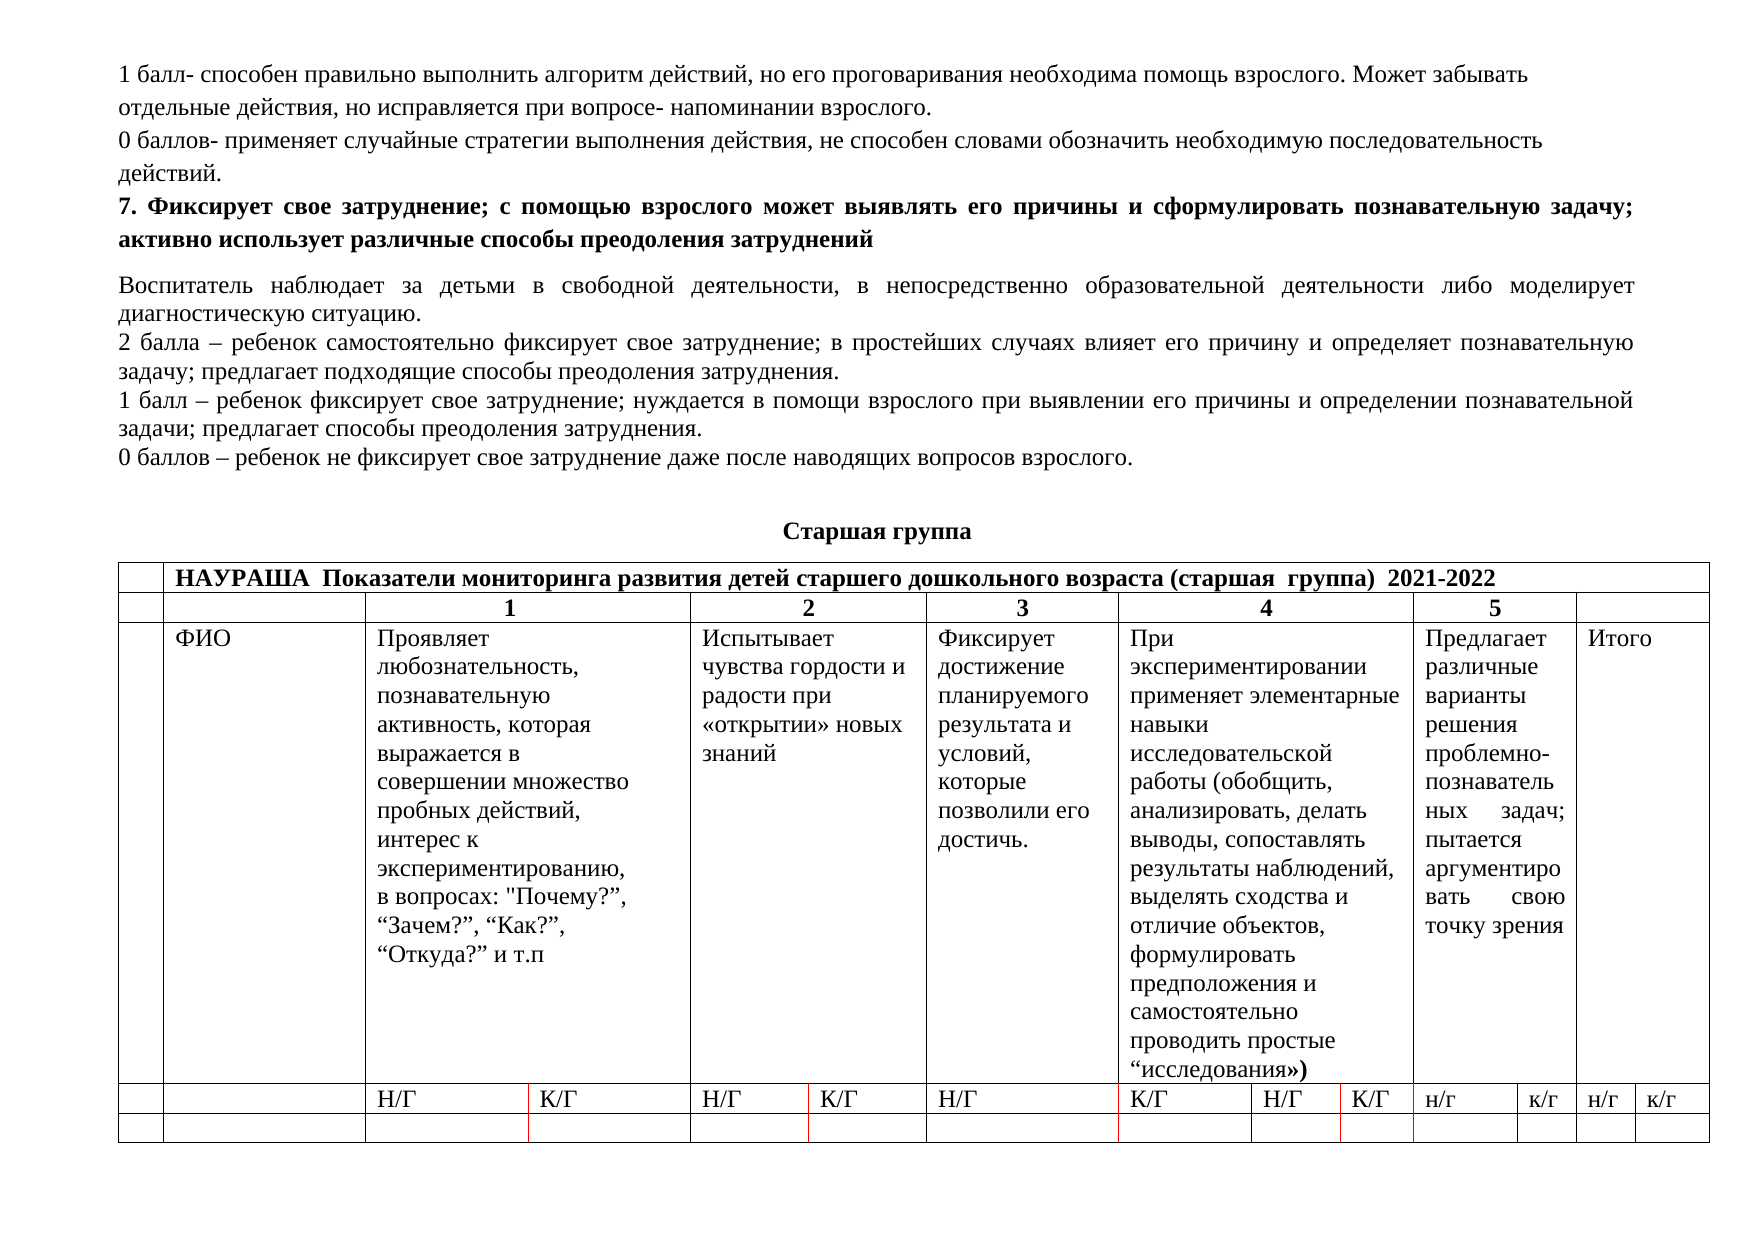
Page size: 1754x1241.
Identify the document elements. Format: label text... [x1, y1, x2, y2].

table_cell [119, 593, 163, 622]
table_cell [119, 1114, 163, 1142]
table_cell [1577, 593, 1709, 622]
table_cell [119, 623, 163, 1083]
table_cell [529, 1114, 690, 1142]
table_cell К/Г [1119, 1084, 1251, 1112]
table_cell 3 [927, 593, 1118, 622]
text 7. Фиксирует свое затруднение; с помощью взрослого может выявлять его причины и сформулировать познавательную задачу; активно использует различные способы преодоления затруднений [118, 191, 1636, 253]
table_cell [119, 1084, 163, 1112]
table_cell Н/Г [366, 1084, 528, 1112]
table_cell [1414, 1114, 1517, 1142]
text 2 балла – ребенок самостоятельно фиксирует свое затруднение; в простейших случаях влияет его причину и определяет познавательную задачу; предлагает подходящие способы преодоления затруднения. [118, 327, 1636, 385]
table_cell к/г [1636, 1084, 1709, 1112]
table_cell Н/Г [691, 1084, 808, 1112]
table_cell К/Г [1341, 1084, 1413, 1112]
table_cell [1341, 1114, 1413, 1142]
table_cell [164, 1084, 365, 1112]
table_cell н/г [1577, 1084, 1635, 1112]
table_cell 2 [691, 593, 926, 622]
table_cell к/г [1518, 1084, 1576, 1112]
text 0 баллов – ребенок не фиксирует свое затруднение даже после наводящих вопросов взрослого. [118, 442, 1636, 471]
table_cell К/Г [529, 1084, 690, 1112]
table_cell [1252, 1114, 1340, 1142]
table_cell [927, 1114, 1118, 1142]
table_cell Н/Г [1252, 1084, 1340, 1112]
table_cell 5 [1414, 593, 1576, 622]
table_cell [1119, 1114, 1251, 1142]
table_cell [164, 1114, 365, 1142]
table_cell [691, 1114, 808, 1142]
table_cell н/г [1414, 1084, 1517, 1112]
table_header НАУРАША Показатели мониторинга развития детей старшего дошкольного возраста (старшая группа) 2021-2022 [164, 563, 1709, 592]
table_cell Итого [1577, 623, 1709, 1083]
text 0 баллов- применяет случайные стратегии выполнения действия, не способен словами обозначить необходимую последовательность действий. [118, 125, 1636, 187]
table_cell Н/Г [927, 1084, 1118, 1112]
table_cell [1636, 1114, 1709, 1142]
table_cell К/Г [809, 1084, 926, 1112]
text 1 балл- способен правильно выполнить алгоритм действий, но его проговаривания необходима помощь взрослого. Может забывать отдельные действия, но исправляется при вопросе- напоминании взрослого. [118, 59, 1636, 121]
table_cell При экспериментировании применяет элементарные навыки исследовательской работы (обобщить, анализировать, делать выводы, сопоставлять результаты наблюдений, выделять сходства и отличие объектов, формулировать предположения и самостоятельно проводить простые “исследования») [1119, 623, 1413, 1083]
table_header [119, 563, 163, 592]
table_cell ФИО [164, 623, 365, 1083]
text Старшая группа [118, 516, 1636, 545]
table_cell Фиксирует достижение планируемого результата и условий, которые позволили его достичь. [927, 623, 1118, 1083]
table_cell [366, 1114, 528, 1142]
table_cell 1 [366, 593, 690, 622]
table_cell Испытывает чувства гордости и радости при «открытии» новых знаний [691, 623, 926, 1083]
text 1 балл – ребенок фиксирует свое затруднение; нуждается в помощи взрослого при выявлении его причины и определении познавательной задачи; предлагает способы преодоления затруднения. [118, 385, 1636, 442]
text Воспитатель наблюдает за детьми в свободной деятельности, в непосредственно образовательной деятельности либо моделирует диагностическую ситуацию. [118, 270, 1636, 327]
table_cell 4 [1119, 593, 1413, 622]
table_cell [1577, 1114, 1635, 1142]
table_cell Проявляет любознательность, познавательную активность, которая выражается в совершении множество пробных действий, интерес к экспериментированию, в вопросах: "Почему?”, “Зачем?”, “Как?”, “Откуда?” и т.п [366, 623, 690, 1083]
table_cell Предлагает различные варианты решения проблемно-познавательных задач; пытается аргументировать свою точку зрения [1414, 623, 1576, 1083]
table_cell [1518, 1114, 1576, 1142]
table_cell [164, 593, 365, 622]
table_cell [809, 1114, 926, 1142]
